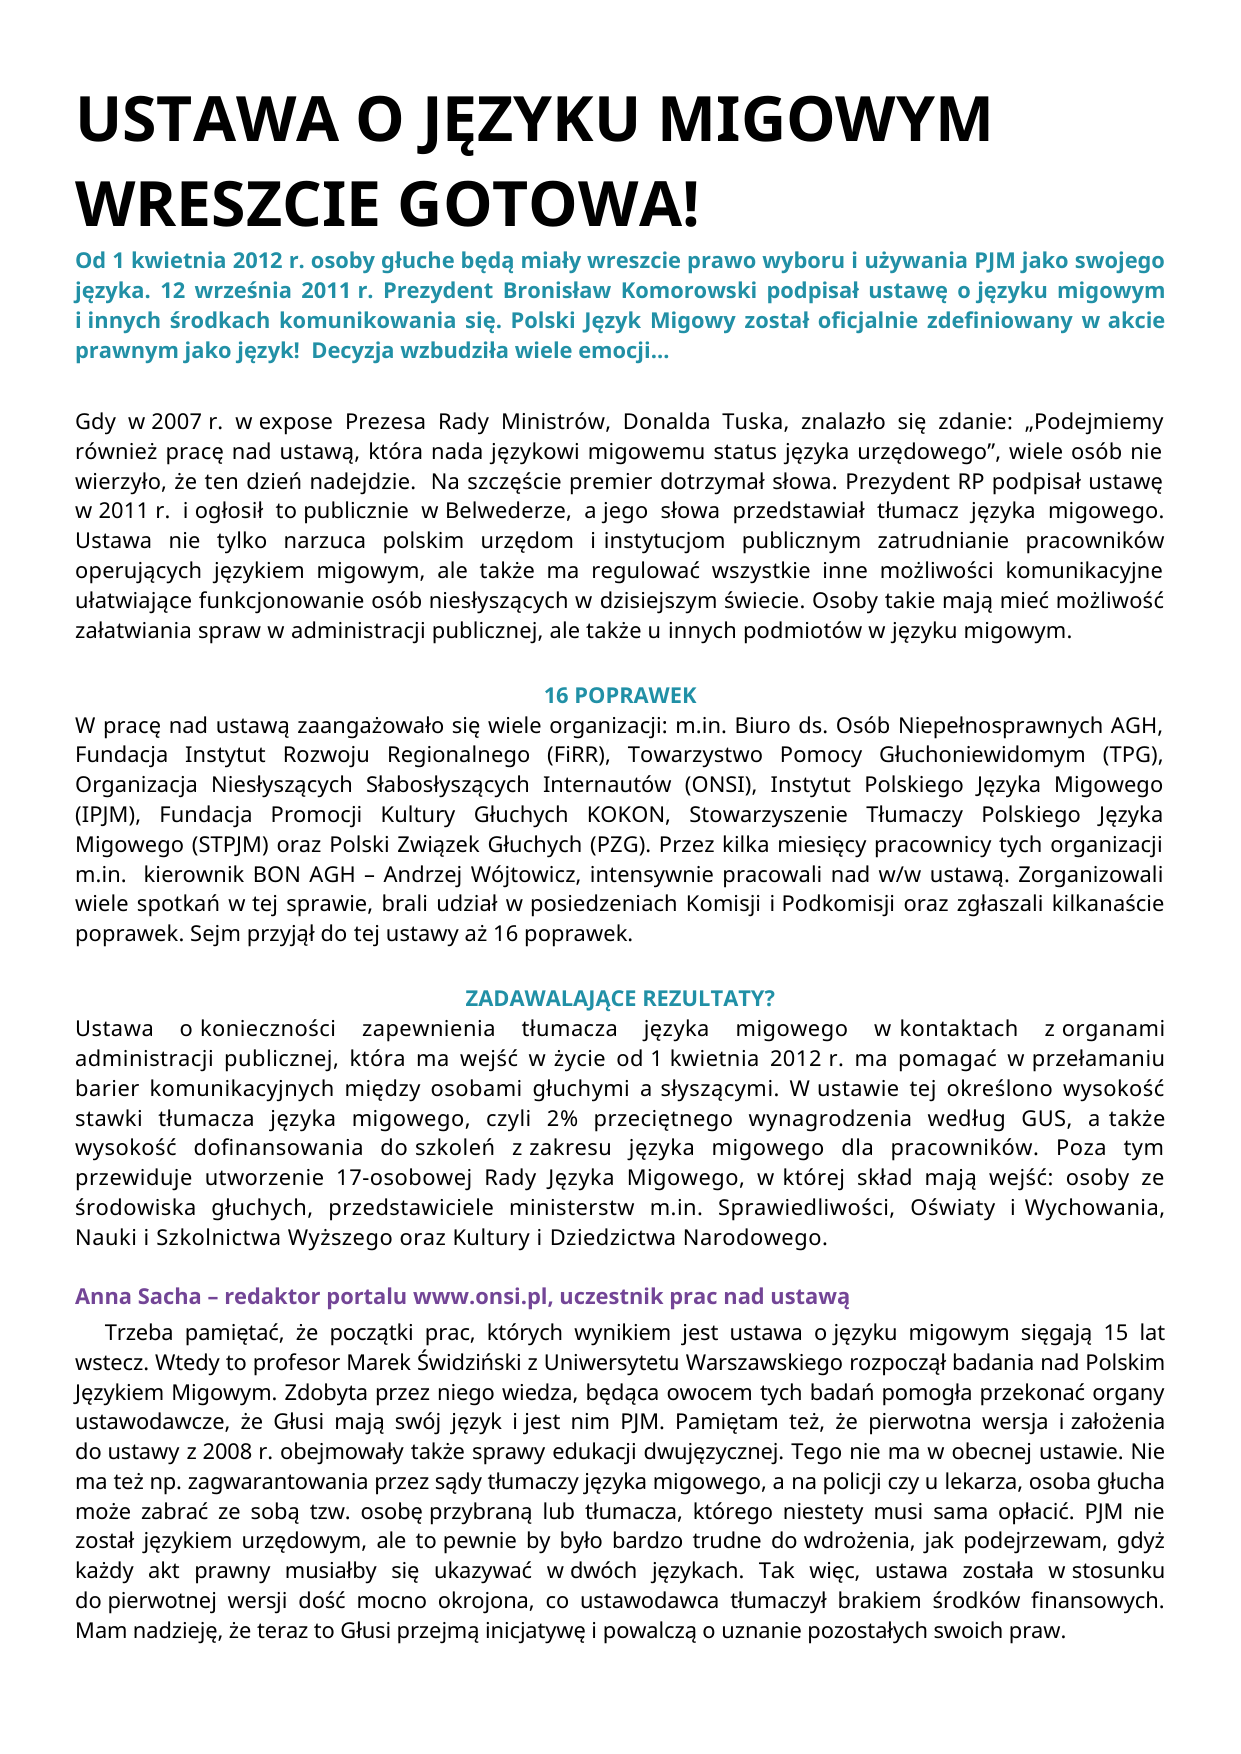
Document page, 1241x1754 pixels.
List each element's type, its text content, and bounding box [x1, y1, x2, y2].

text 16 poprawek [75, 680, 1165, 709]
text Od 1 kwietnia 2012 r. osoby głuche będą miały wreszcie prawo wyboru i używania PJM jako swojego języka. 12 września 2011 r. Prezydent Bronisław Komorowski podpisał ustawę o języku migowym i innych środkach komunikowania się. Polski Język Migowy został oficjalnie zdefiniowany w akcie prawnym jako język! Decyzja wzbudziła wiele emocji… [75, 245, 1165, 364]
text Ustawa o konieczności zapewnienia tłumacza języka migowego w kontaktach z organami administracji publicznej, która ma wejść w życie od 1 kwietnia 2012 r. ma pomagać w przełamaniu barier komunikacyjnych między osobami głuchymi a słyszącymi. W ustawie tej określono wysokość stawki tłumacza języka migowego, czyli 2% przeciętnego wynagrodzenia według GUS, a także wysokość dofinansowania do szkoleń z zakresu języka migowego dla pracowników. Poza tym przewiduje utworzenie 17-osobowej Rady Języka Migowego, w której skład mają wejść: osoby ze środowiska głuchych, przedstawiciele ministerstw m.in. Sprawiedliwości, Oświaty i Wychowania, Nauki i Szkolnictwa Wyższego oraz Kultury i Dziedzictwa Narodowego. [75, 1013, 1165, 1251]
text Zadawalające rezultaty? [75, 983, 1165, 1013]
text wreszcie gotowa! [75, 160, 1165, 245]
text Trzeba pamiętać, że początki prac, których wynikiem jest ustawa o języku migowym sięgają 15 lat wstecz. Wtedy to profesor Marek Świdziński z Uniwersytetu Warszawskiego rozpoczął badania nad Polskim Językiem Migowym. Zdobyta przez niego wiedza, będąca owocem tych badań pomogła przekonać organy ustawodawcze, że Głusi mają swój język i jest nim PJM. Pamiętam też, że pierwotna wersja i założenia do ustawy z 2008 r. obejmowały także sprawy edukacji dwujęzycznej. Tego nie ma w obecnej ustawie. Nie ma też np. zagwarantowania przez sądy tłumaczy języka migowego, a na policji czy u lekarza, osoba głucha może zabrać ze sobą tzw. osobę przybraną lub tłumacza, którego niestety musi sama opłacić. PJM nie został językiem urzędowym, ale to pewnie by było bardzo trudne do wdrożenia, jak podejrzewam, gdyż każdy akt prawny musiałby się ukazywać w dwóch językach. Tak więc, ustawa została w stosunku do pierwotnej wersji dość mocno okrojona, co ustawodawca tłumaczył brakiem środków finansowych. Mam nadzieję, że teraz to Głusi przejmą inicjatywę i powalczą o uznanie pozostałych swoich praw. [75, 1317, 1165, 1645]
text Ustawa o języku migowym [75, 75, 1165, 160]
text W pracę nad ustawą zaangażowało się wiele organizacji: m.in. Biuro ds. Osób Niepełnosprawnych AGH, Fundacja Instytut Rozwoju Regionalnego (FiRR), Towarzystwo Pomocy Głuchoniewidomym (TPG), Organizacja Niesłyszących Słabosłyszących Internautów (ONSI), Instytut Polskiego Języka Migowego (IPJM), Fundacja Promocji Kultury Głuchych KOKON, Stowarzyszenie Tłumaczy Polskiego Języka Migowego (STPJM) oraz Polski Związek Głuchych (PZG). Przez kilka miesięcy pracownicy tych organizacji m.in. kierownik BON AGH – Andrzej Wójtowicz, intensywnie pracowali nad w/w ustawą. Zorganizowali wiele spotkań w tej sprawie, brali udział w posiedzeniach Komisji i Podkomisji oraz zgłaszali kilkanaście poprawek. Sejm przyjął do tej ustawy aż 16 poprawek. [75, 709, 1165, 948]
text Gdy w 2007 r. w expose Prezesa Rady Ministrów, Donalda Tuska, znalazło się zdanie: „Podejmiemy również pracę nad ustawą, która nada językowi migowemu status języka urzędowego”, wiele osób nie wierzyło, że ten dzień nadejdzie. Na szczęście premier dotrzymał słowa. Prezydent RP podpisał ustawę w 2011 r. i ogłosił to publicznie w Belwederze, a jego słowa przedstawiał tłumacz języka migowego. Ustawa nie tylko narzuca polskim urzędom i instytucjom publicznym zatrudnianie pracowników operujących językiem migowym, ale także ma regulować wszystkie inne możliwości komunikacyjne ułatwiające funkcjonowanie osób niesłyszących w dzisiejszym świecie. Osoby takie mają mieć możliwość załatwiania spraw w administracji publicznej, ale także u innych podmiotów w języku migowym. [75, 406, 1165, 644]
text Anna Sacha – redaktor portalu www.onsi.pl, uczestnik prac nad ustawą [75, 1281, 1165, 1311]
